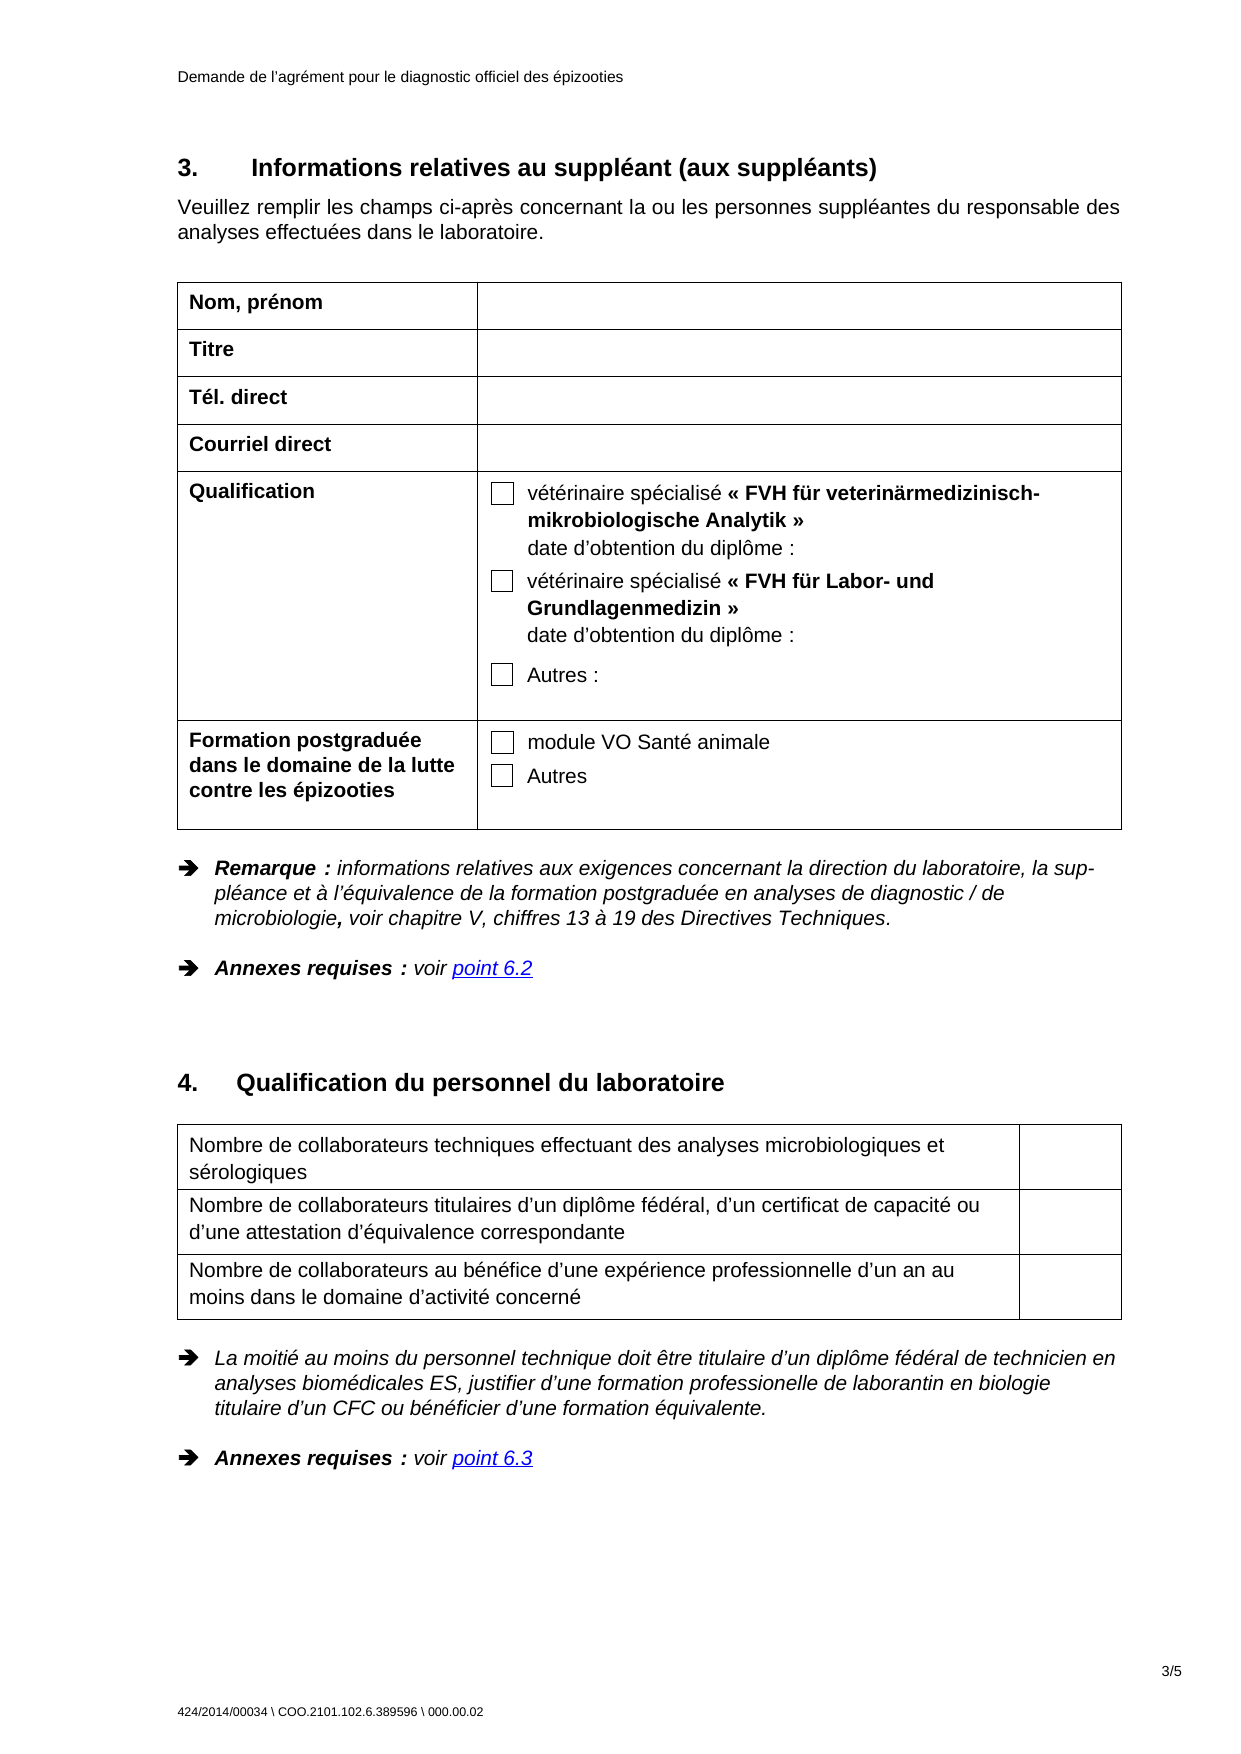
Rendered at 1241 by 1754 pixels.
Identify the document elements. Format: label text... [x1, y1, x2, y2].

text 3. Informations relatives au suppléant (aux suppléants) [177, 153, 1122, 182]
table_cell Nombre de collaborateurs titulaires d’un diplôme fédéral, d’un certificat de capacité ou d’une attestation d’équivalence correspondante [178, 1190, 1019, 1253]
table_cell module VO Santé animale Autres [478, 721, 1121, 829]
text Annexes requises : voir point 6.2 [177, 955, 1122, 980]
text Remarque : informations relatives aux exigences concernant la direction du laboratoire, la sup-pléance et à l’équivalence de la formation postgraduée en analyses de diagnostic / de microbiologie, voir chapitre V, chiffres 13 à 19 des Directives Techniques. [177, 855, 1122, 930]
text Veuillez remplir les champs ci-après concernant la ou les personnes suppléantes du responsable des analyses effectuées dans le laboratoire. [177, 194, 1122, 244]
table_cell Tél. direct [178, 377, 477, 423]
text 4. Qualification du personnel du laboratoire [177, 1068, 1122, 1096]
table_cell [478, 377, 1121, 423]
table_cell Qualification [178, 472, 477, 720]
table_cell [478, 330, 1121, 376]
table_header Nom, prénom [178, 283, 477, 329]
table_header [478, 283, 1121, 329]
table_cell [478, 425, 1121, 471]
table_cell Nombre de collaborateurs au bénéfice d’une expérience professionnelle d’un an au moins dans le domaine d’activité concerné [178, 1255, 1019, 1318]
table_cell [1020, 1190, 1121, 1253]
table_cell Courriel direct [178, 425, 477, 471]
text La moitié au moins du personnel technique doit être titulaire d’un diplôme fédéral de technicien en analyses biomédicales ES, justifier d’une formation professionelle de laborantin en biologie titulaire d’un CFC ou bénéficier d’une formation équivalente. [177, 1344, 1122, 1419]
table_header [1020, 1125, 1121, 1188]
table_cell Titre [178, 330, 477, 376]
table_header Nombre de collaborateurs techniques effectuant des analyses microbiologiques et sérologiques [178, 1125, 1019, 1188]
table_cell [1020, 1255, 1121, 1318]
text Annexes requises : voir point 6.3 [177, 1444, 1122, 1469]
table_cell Formation postgraduée dans le domaine de la lutte contre les épizooties [178, 721, 477, 829]
